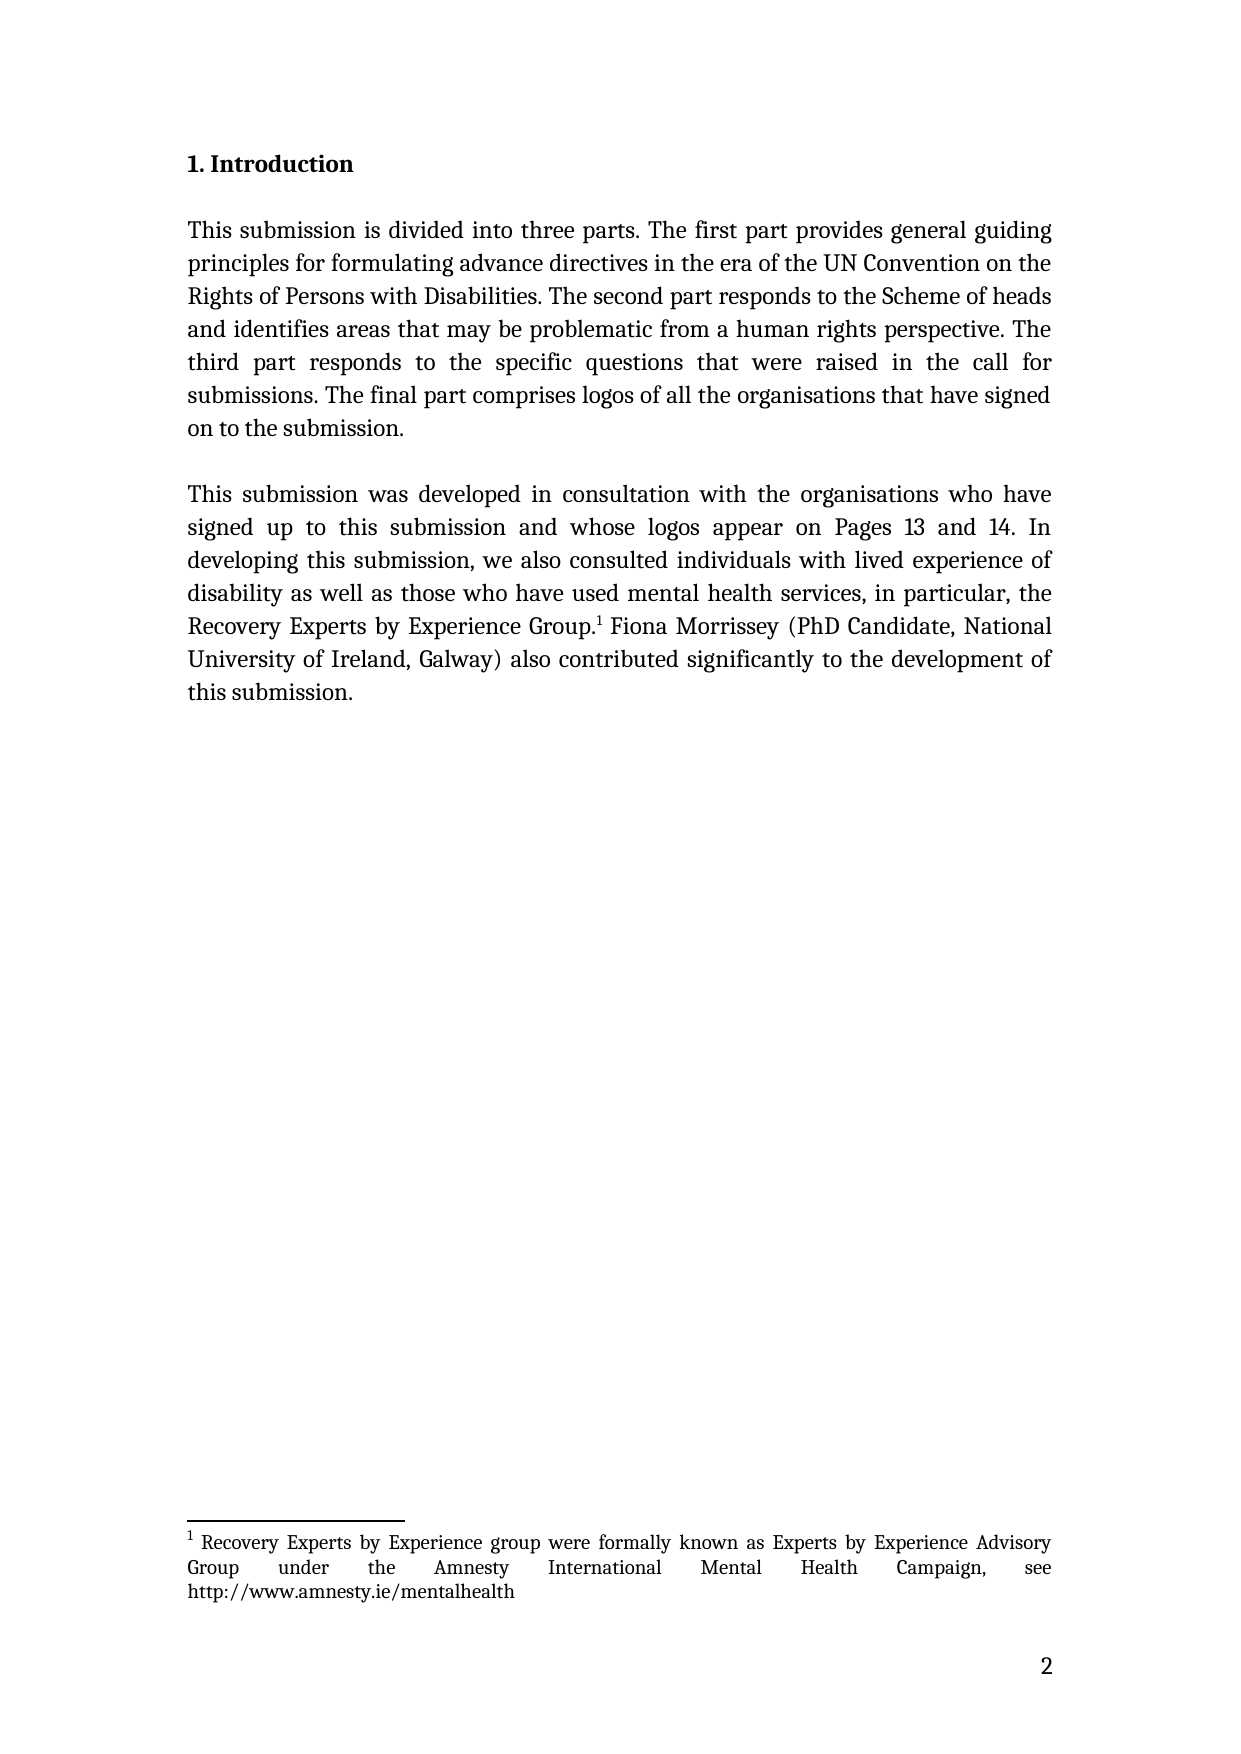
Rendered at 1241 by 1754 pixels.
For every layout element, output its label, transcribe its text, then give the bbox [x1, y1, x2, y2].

text This submission is divided into three parts. The first part provides general guiding principles for formulating advance directives in the era of the UN Convention on the Rights of Persons with Disabilities. The second part responds to the Scheme of heads and identifies areas that may be problematic from a human rights perspective. The third part responds to the specific questions that were raised in the call for submissions. The final part comprises logos of all the organisations that have signed on to the submission. [187, 216, 1053, 443]
text 1. Introduction [187, 150, 1053, 179]
text This submission was developed in consultation with the organisations who have signed up to this submission and whose logos appear on Pages 13 and 14. In developing this submission, we also consulted individuals with lived experience of disability as well as those who have used mental health services, in particular, the Recovery Experts by Experience Group. Fiona Morrissey (PhD Candidate, National University of Ireland, Galway) also contributed significantly to the development of this submission. [187, 480, 1053, 707]
